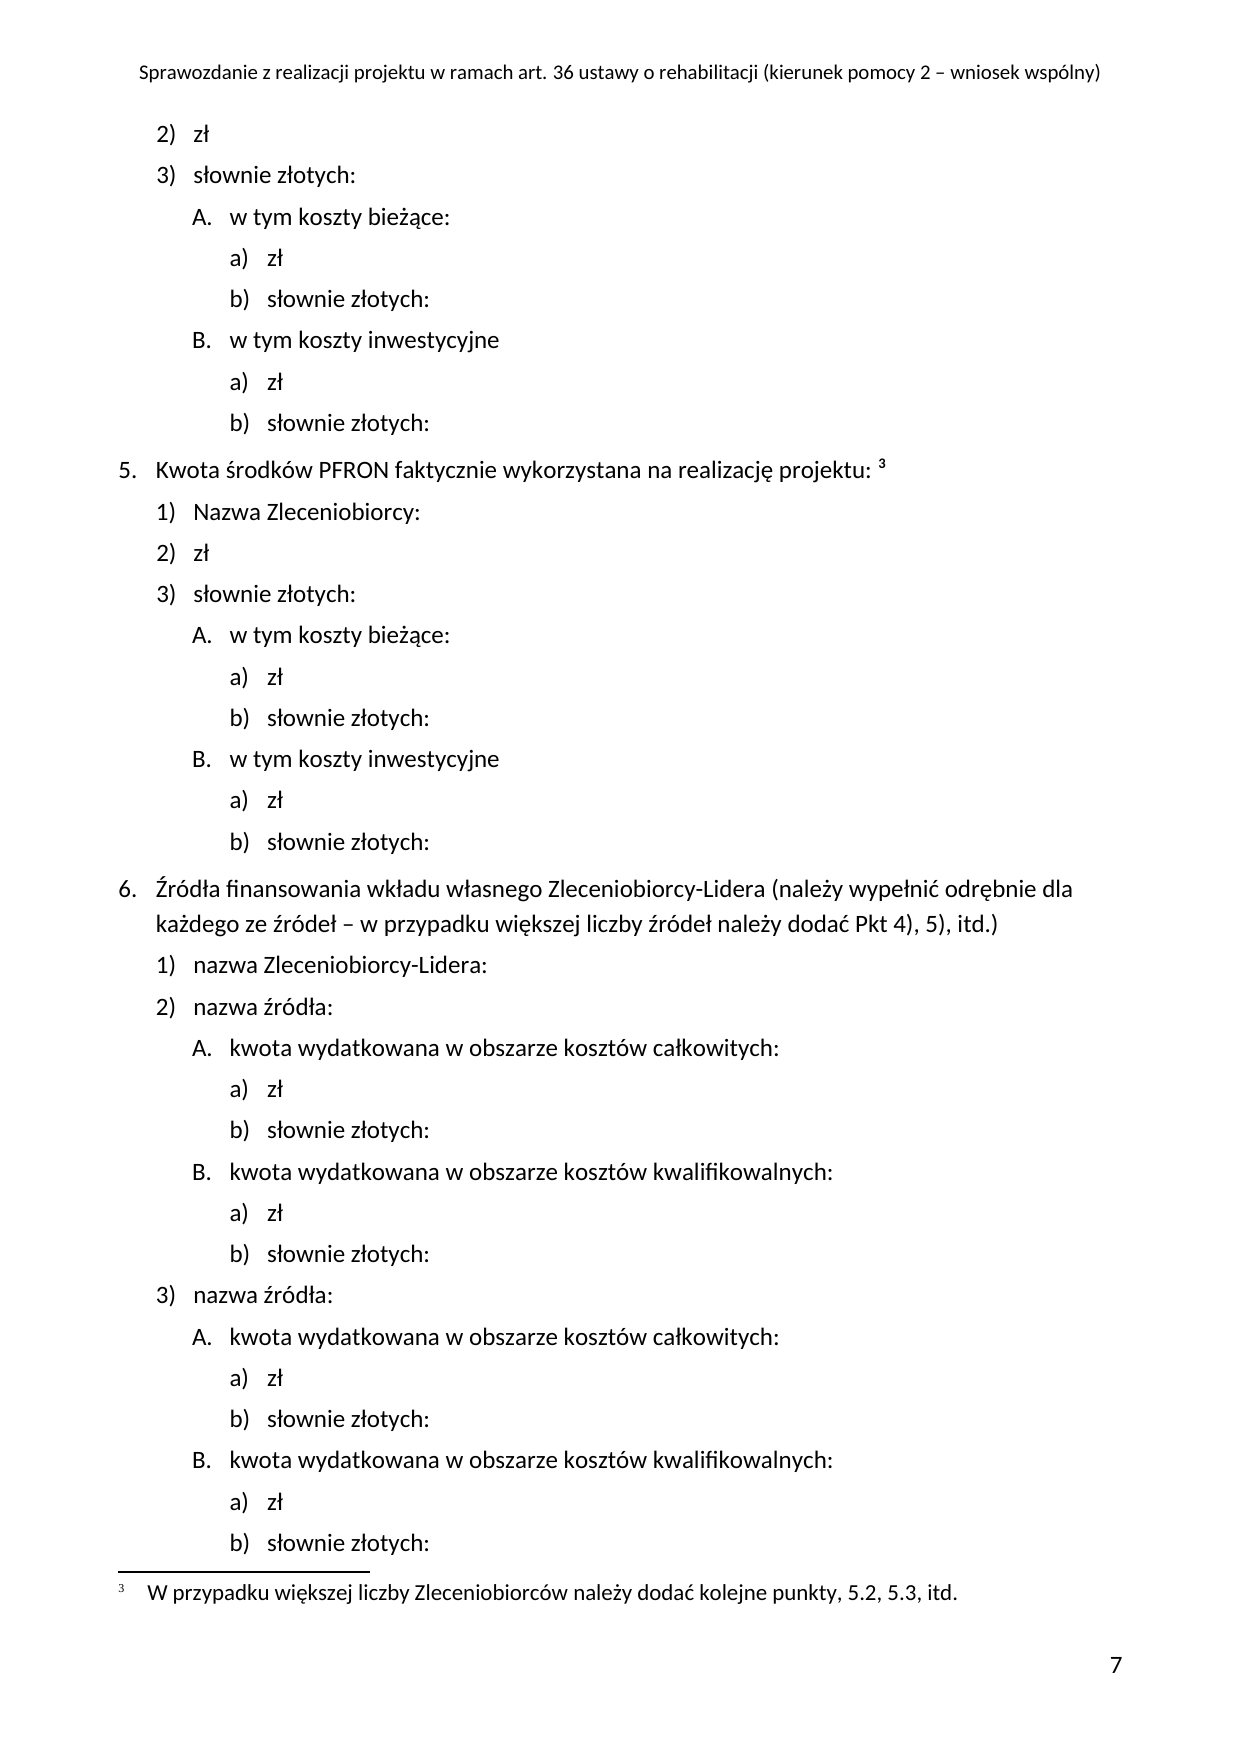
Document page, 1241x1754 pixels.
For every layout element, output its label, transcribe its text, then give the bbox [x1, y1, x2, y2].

list kwota wydatkowana w obszarze kosztów całkowitych: [192, 1321, 1122, 1351]
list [118, 454, 1122, 485]
list kwota wydatkowana w obszarze kosztów kwalifikowalnych: [192, 1156, 1122, 1186]
list Nazwa Zleceniobiorcy: [156, 496, 1122, 526]
list słownie złotych: [229, 283, 1122, 314]
list zł [229, 1073, 1122, 1104]
list kwota wydatkowana w obszarze kosztów kwalifikowalnych: [192, 1444, 1122, 1475]
list kwota wydatkowana w obszarze kosztów całkowitych: [192, 1032, 1122, 1062]
list słownie złotych: [229, 1527, 1122, 1557]
list słownie złotych: [229, 1114, 1122, 1145]
list słownie złotych: [229, 1403, 1122, 1434]
list zł [156, 118, 1122, 149]
list zł [229, 1486, 1122, 1516]
list w tym koszty inwestycyjne [192, 743, 1122, 774]
list słownie złotych: [229, 407, 1122, 437]
list nazwa źródła: [156, 991, 1122, 1021]
list w tym koszty bieżące: [192, 201, 1122, 231]
list zł [229, 661, 1122, 691]
list w tym koszty inwestycyjne [192, 324, 1122, 355]
list słownie złotych: [156, 159, 1122, 190]
list słownie złotych: [229, 1238, 1122, 1269]
list nazwa źródła: [156, 1279, 1122, 1310]
list zł [229, 366, 1122, 396]
list słownie złotych: [229, 826, 1122, 856]
list słownie złotych: [156, 578, 1122, 609]
list zł [229, 1362, 1122, 1392]
list Źródła finansowania wkładu własnego Zleceniobiorcy-Lidera (należy wypełnić odrębnie dla każdego ze źródeł – w przypadku większej liczby źródeł należy dodać Pkt 4), 5), itd.) [118, 873, 1122, 939]
list nazwa Zleceniobiorcy-Lidera: [156, 949, 1122, 980]
list zł [229, 784, 1122, 815]
list słownie złotych: [229, 702, 1122, 732]
list zł [229, 242, 1122, 272]
list zł [156, 537, 1122, 567]
list w tym koszty bieżące: [192, 619, 1122, 650]
list zł [229, 1197, 1122, 1227]
